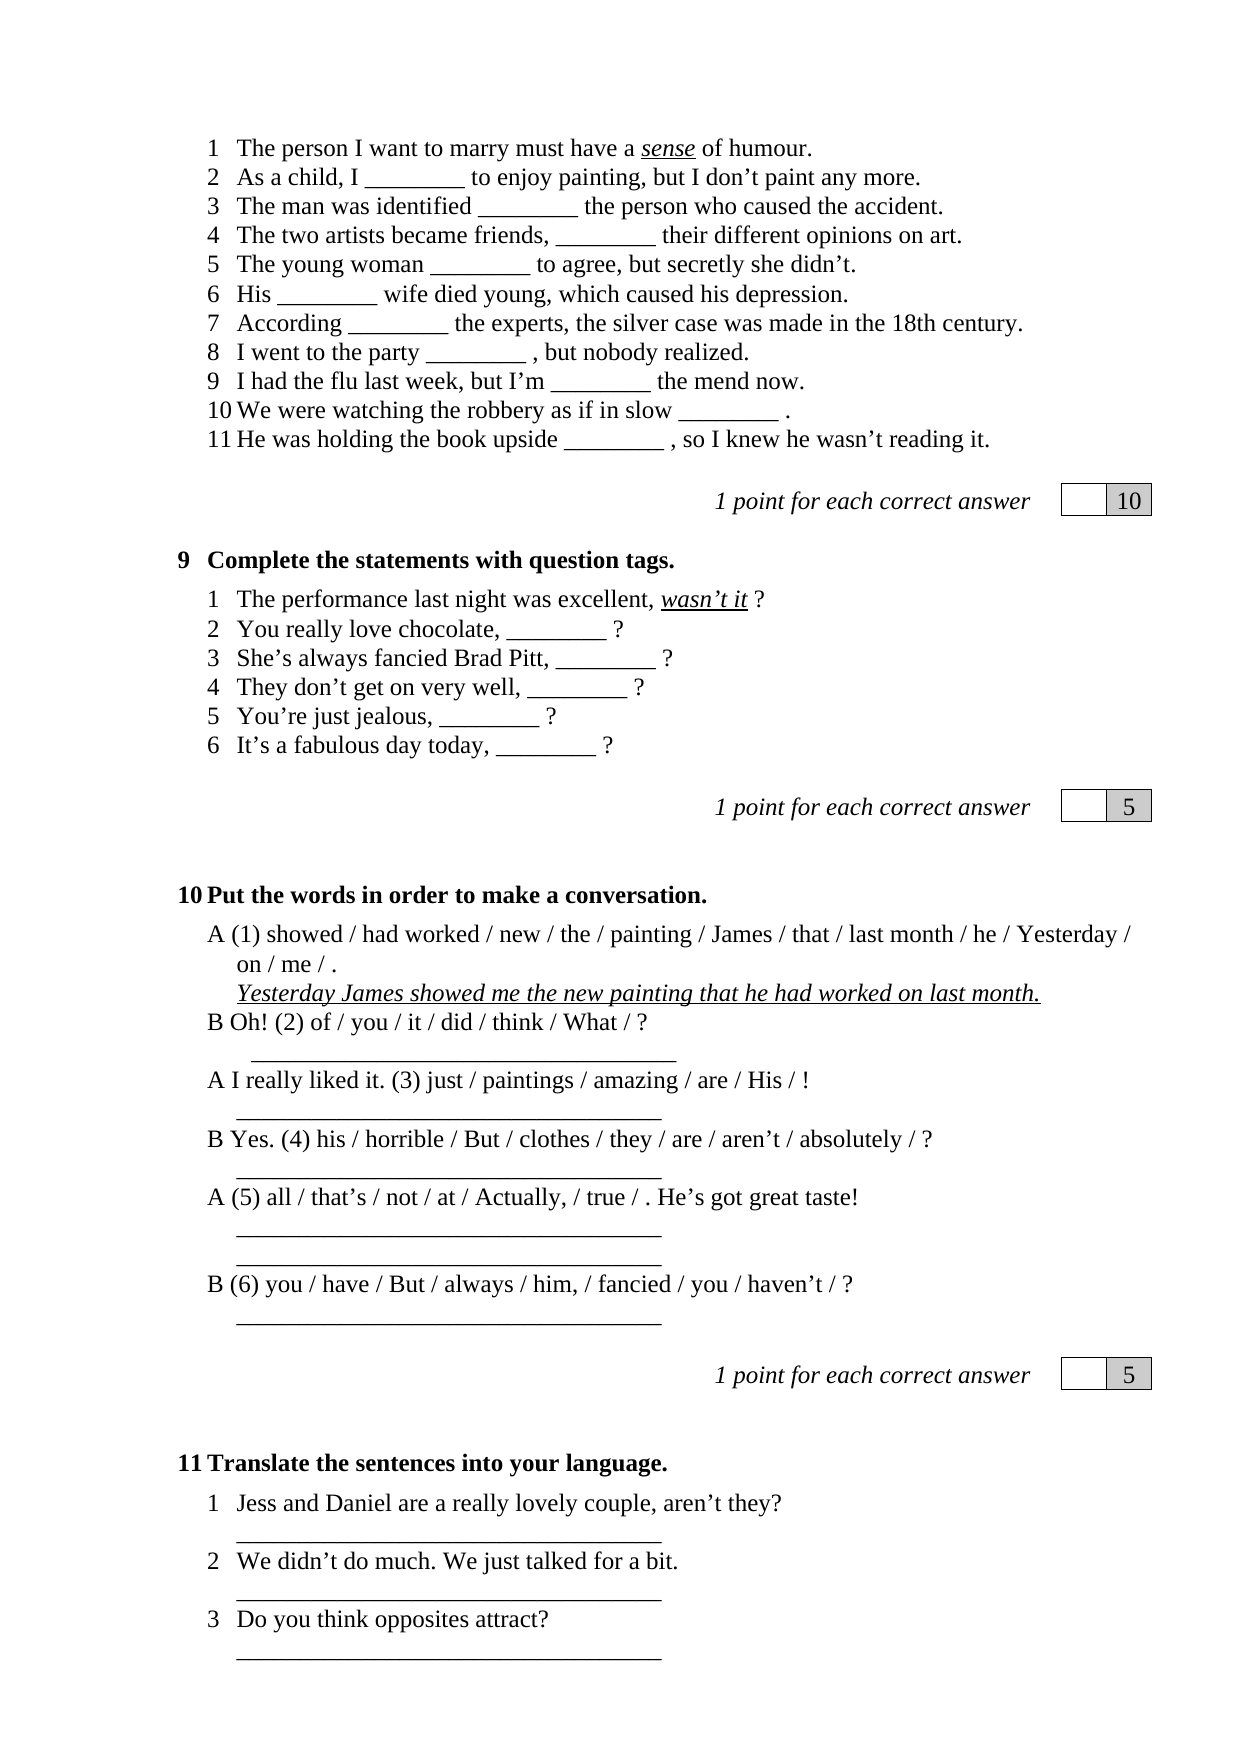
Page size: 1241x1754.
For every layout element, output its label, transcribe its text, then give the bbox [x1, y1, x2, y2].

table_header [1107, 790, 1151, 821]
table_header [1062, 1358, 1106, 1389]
list 1 Jess and Daniel are a really lovely couple, aren’t they? [207, 1488, 1152, 1517]
list 10 We were watching the robbery as if in slow ________ . [207, 395, 1152, 424]
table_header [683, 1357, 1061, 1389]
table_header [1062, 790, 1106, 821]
list 5 The young woman ________ to agree, but secretly she didn’t. [207, 249, 1152, 279]
list 5 You’re just jealous, ________ ? [207, 701, 1152, 730]
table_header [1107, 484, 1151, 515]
list 3 She’s always fancied Brad Pitt, ________ ? [207, 643, 1152, 672]
list Yesterday James showed me the new painting that he had worked on last month. [207, 978, 1152, 1007]
list __________________________________ [207, 1575, 1152, 1604]
list A (5) all / that’s / not / at / Actually, / true / . He’s got great taste! [207, 1182, 1152, 1211]
list B (6) you / have / But / always / him, / fancied / you / haven’t / ? [207, 1269, 1152, 1299]
list 6 His ________ wife died young, which caused his depression. [207, 279, 1152, 308]
list 3 The man was identified ________ the person who caused the accident. [207, 191, 1152, 220]
list 9 I had the flu last week, but I’m ________ the mend now. [207, 366, 1152, 395]
list A (1) showed / had worked / new / the / painting / James / that / last month / he / Yesterday / on / me / . [207, 919, 1152, 978]
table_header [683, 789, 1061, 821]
list 2 You really love chocolate, ________ ? [207, 614, 1152, 643]
list __________________________________ [207, 1153, 1152, 1182]
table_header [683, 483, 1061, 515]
list __________________________________ [207, 1517, 1152, 1546]
text 10 Put the words in order to make a conversation. [177, 880, 1152, 909]
list __________________________________ [207, 1634, 1152, 1663]
list __________________________________ [207, 1094, 1152, 1124]
list 4 The two artists became friends, ________ their different opinions on art. [207, 220, 1152, 249]
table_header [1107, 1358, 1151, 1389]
list 2 As a child, I ________ to enjoy painting, but I don’t paint any more. [207, 162, 1152, 191]
list B Oh! (2) of / you / it / did / think / What / ? [207, 1007, 1152, 1036]
list __________________________________ [207, 1211, 1152, 1240]
list A I really liked it. (3) just / paintings / amazing / are / His / ! [207, 1065, 1152, 1094]
list 1 The person I want to marry must have a sense of humour. [207, 133, 1152, 162]
text 9 Complete the statements with question tags. [177, 545, 1152, 574]
text 11 Translate the sentences into your language. [177, 1448, 1152, 1477]
list 2 We didn’t do much. We just talked for a bit. [207, 1546, 1152, 1575]
list 3 Do you think opposites attract? [207, 1604, 1152, 1634]
list 11 He was holding the book upside ________ , so I knew he wasn’t reading it. [207, 424, 1152, 454]
list 4 They don’t get on very well, ________ ? [207, 672, 1152, 701]
list 6 It’s a fabulous day today, ________ ? [207, 730, 1152, 759]
list 1 The performance last night was excellent, wasn’t it ? [207, 584, 1152, 614]
list B Yes. (4) his / horrible / But / clothes / they / are / aren’t / absolutely / ? [207, 1124, 1152, 1153]
list 7 According ________ the experts, the silver case was made in the 18th century. [207, 308, 1152, 337]
list __________________________________ [236, 1299, 1152, 1328]
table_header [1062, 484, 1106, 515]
list __________________________________ [207, 1036, 1152, 1065]
list __________________________________ [207, 1240, 1152, 1269]
list 8 I went to the party ________ , but nobody realized. [207, 337, 1152, 366]
